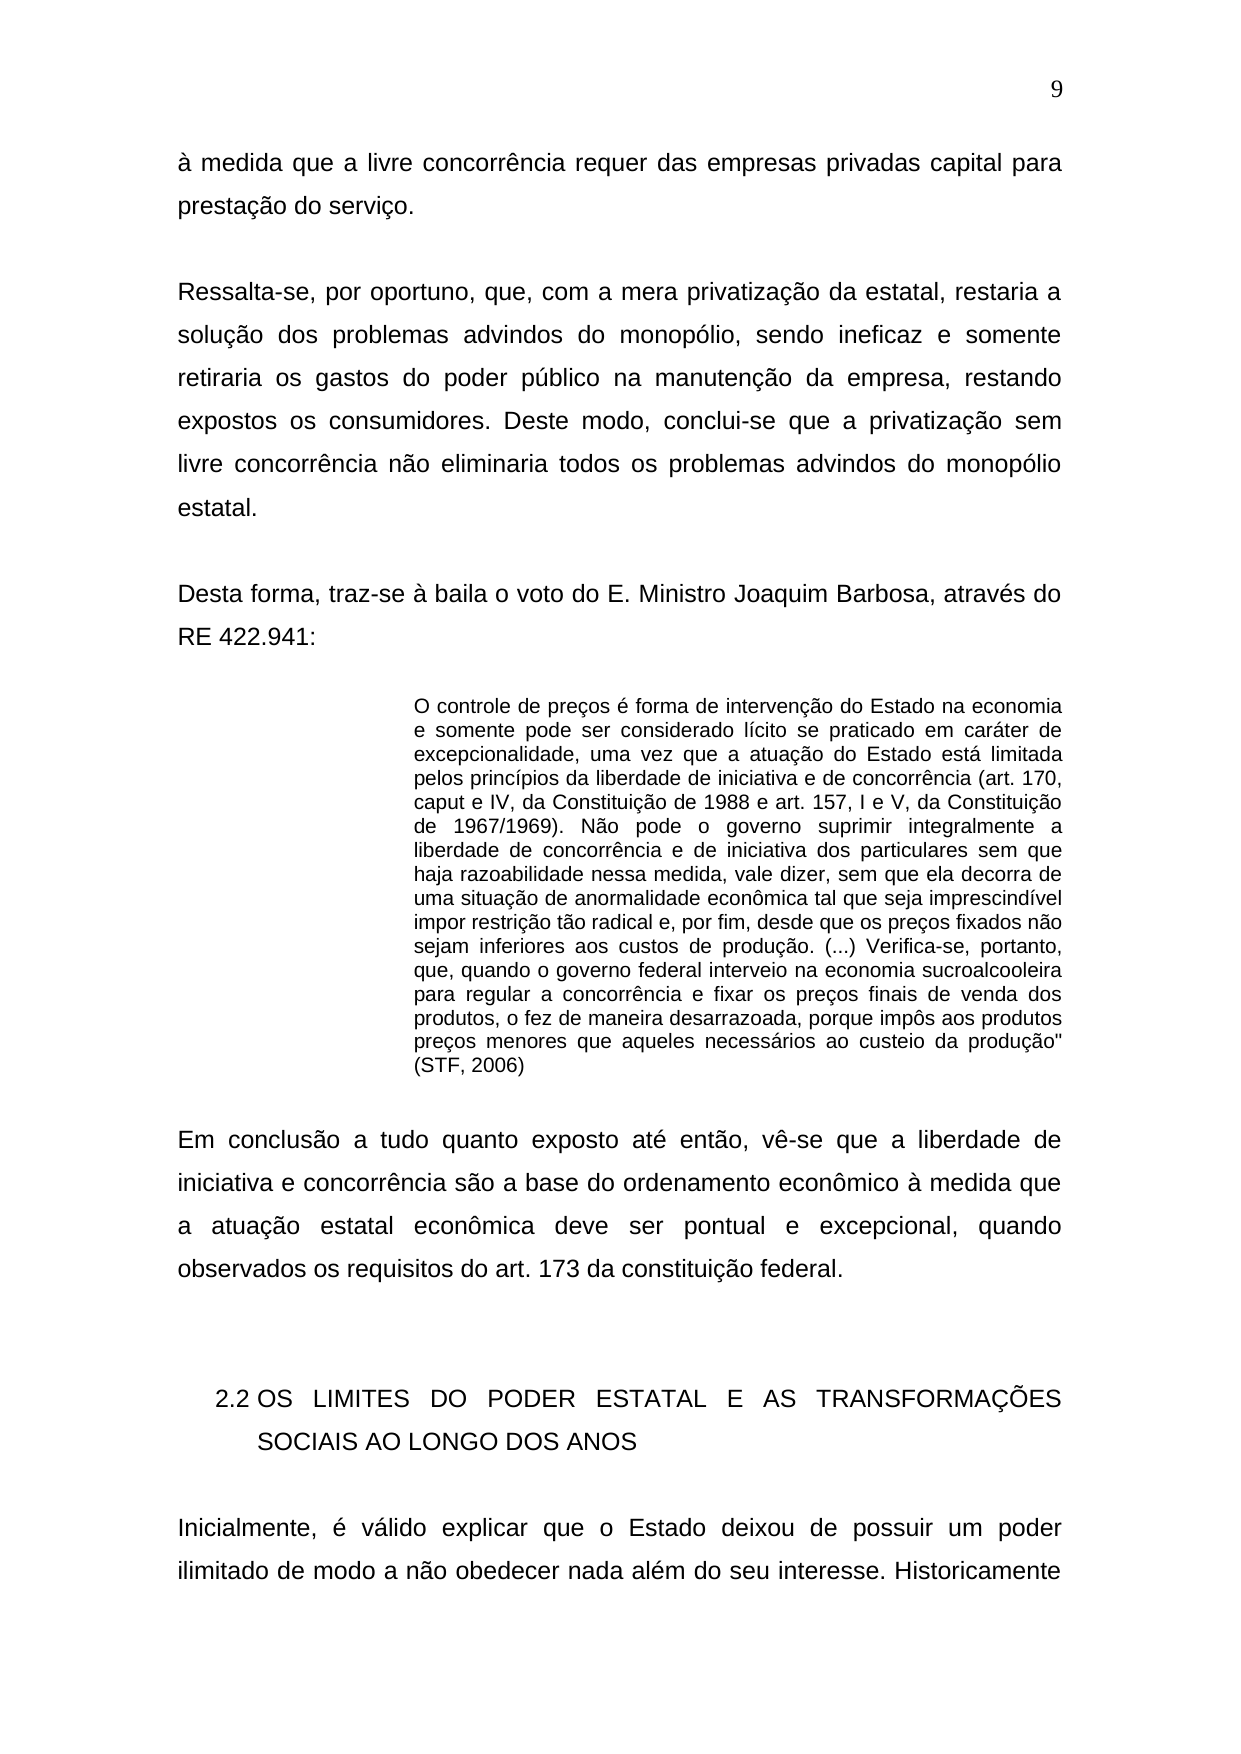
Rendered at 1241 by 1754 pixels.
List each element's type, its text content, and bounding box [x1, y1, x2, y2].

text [177, 148, 1063, 219]
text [177, 1513, 1063, 1585]
text Desta forma, traz-se à baila o voto do E. Ministro Joaquim Barbosa, através do RE 422.941: [177, 579, 1063, 651]
text Ressalta-se, por oportuno, que, com a mera privatização da estatal, restaria a solução dos problemas advindos do monopólio, sendo ineficaz e somente retiraria os gastos do poder público na manutenção da empresa, restando expostos os consumidores. Deste modo, conclui-se que a privatização sem livre concorrência não eliminaria todos os problemas advindos do monopólio estatal. [177, 277, 1063, 521]
text O controle de preços é forma de intervenção do Estado na economia e somente pode ser considerado lícito se praticado em caráter de excepcionalidade, uma vez que a atuação do Estado está limitada pelos princípios da liberdade de iniciativa e de concorrência (art. 170, caput e IV, da Constituição de 1988 e art. 157, I e V, da Constituição de 1967/1969). Não pode o governo suprimir integralmente a liberdade de concorrência e de iniciativa dos particulares sem que haja razoabilidade nessa medida, vale dizer, sem que ela decorra de uma situação de anormalidade econômica tal que seja imprescindível impor restrição tão radical e, por fim, desde que os preços fixados não sejam inferiores aos custos de produção. (...) Verifica-se, portanto, que, quando o governo federal interveio na economia sucroalcooleira para regular a concorrência e fixar os preços finais de venda dos produtos, o fez de maneira desarrazoada, porque impôs aos produtos preços menores que aqueles necessários ao custeio da produção" (STF, 2006) [413, 694, 1063, 1077]
text Em conclusão a tudo quanto exposto até então, vê-se que a liberdade de iniciativa e concorrência são a base do ordenamento econômico à medida que a atuação estatal econômica deve ser pontual e excepcional, quando observados os requisitos do art. 173 da constituição federal. [177, 1125, 1063, 1283]
list OS LIMITES DO PODER ESTATAL E AS TRANSFORMAÇÕES SOCIAIS AO LONGO DOS ANOS [215, 1384, 1063, 1456]
